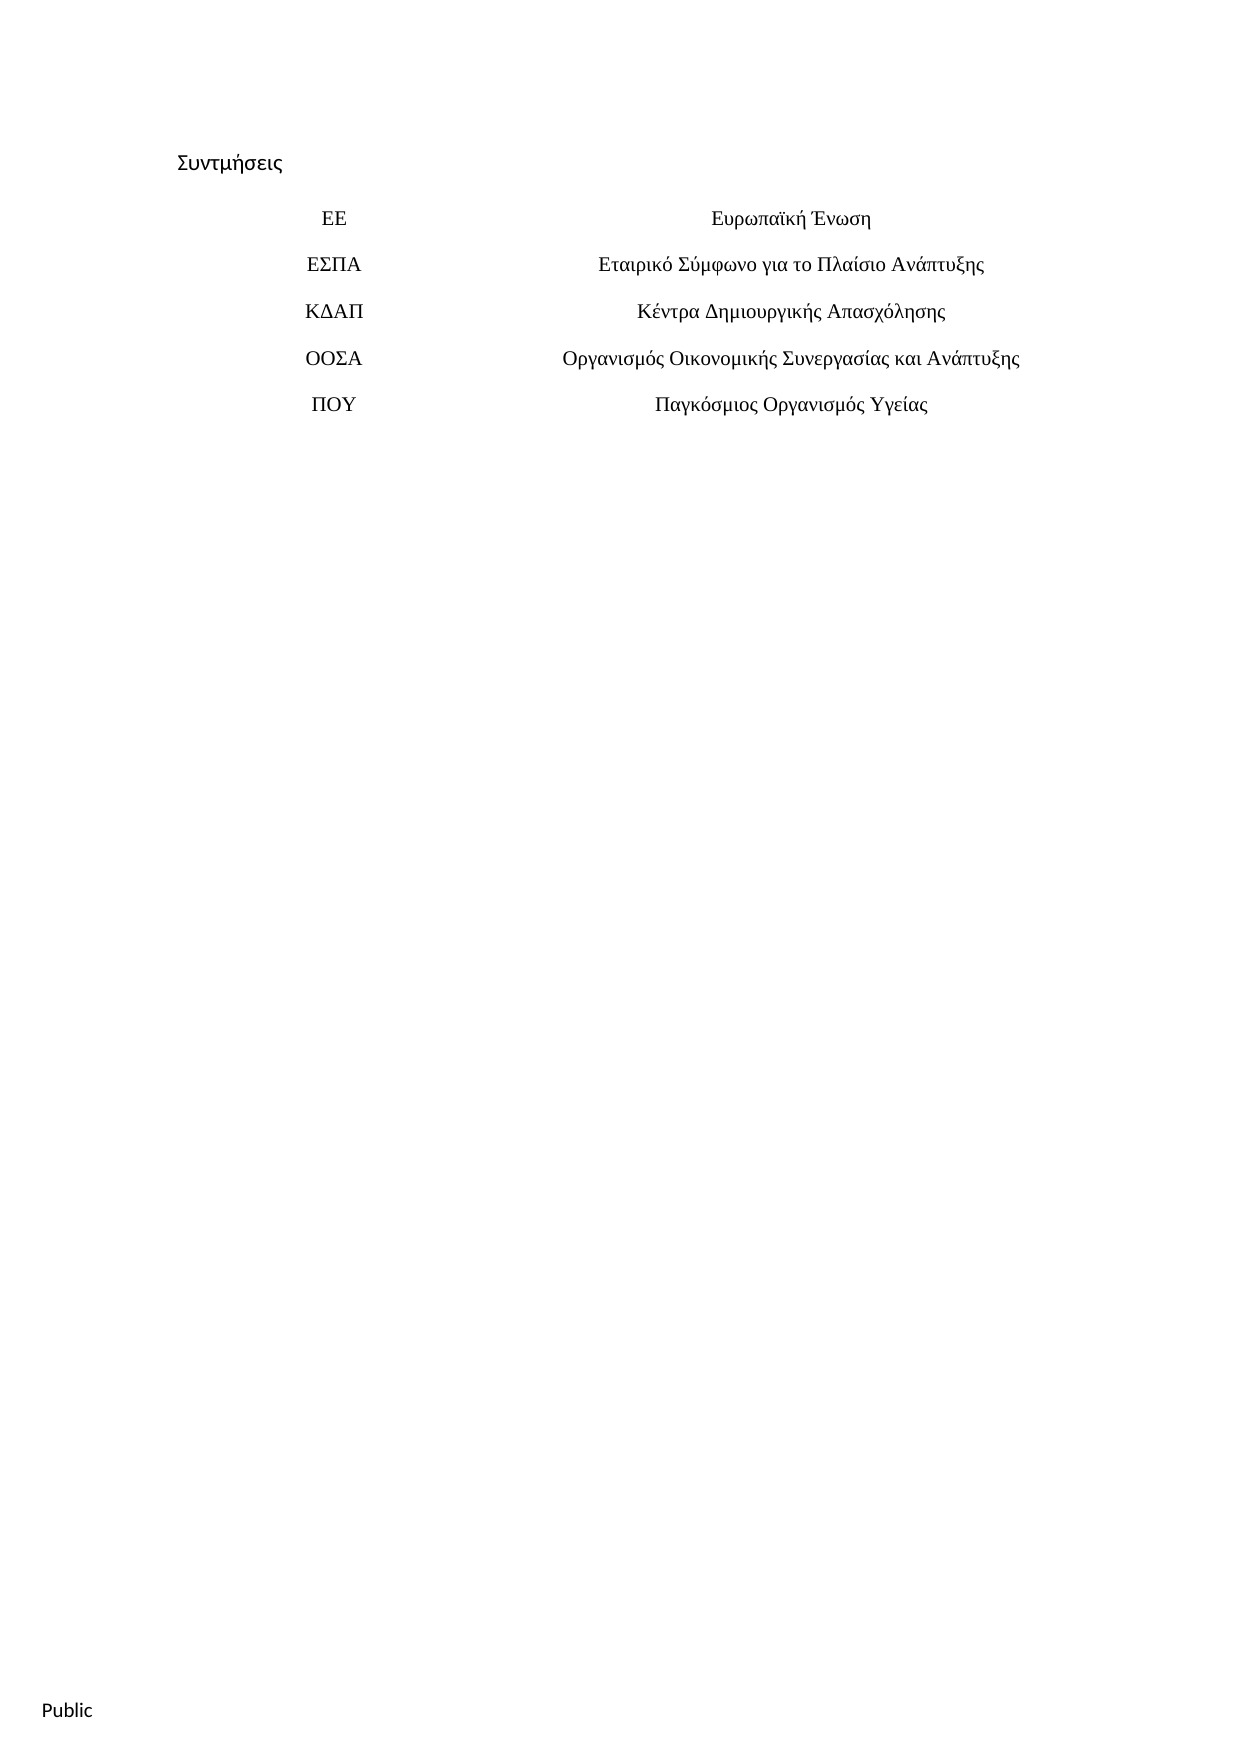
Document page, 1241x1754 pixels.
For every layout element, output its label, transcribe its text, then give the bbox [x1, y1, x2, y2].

table_cell Οργανισμός Οικονομικής Συνεργασίας και Ανάπτυξης [502, 334, 1080, 381]
table_header ΕΕ [166, 195, 502, 241]
text Συντμήσεις [177, 148, 1092, 176]
table_cell ΚΔΑΠ [166, 288, 502, 334]
table_cell ΕΣΠΑ [166, 241, 502, 288]
table_cell Παγκόσμιος Οργανισμός Υγείας [502, 381, 1080, 427]
table_header Ευρωπαϊκή Ένωση [502, 195, 1080, 241]
table_cell ΟΟΣΑ [166, 334, 502, 381]
table_cell Κέντρα Δημιουργικής Απασχόλησης [502, 288, 1080, 334]
table_cell Εταιρικό Σύμφωνο για το Πλαίσιο Ανάπτυξης [502, 241, 1080, 288]
table_cell ΠΟΥ [166, 381, 502, 427]
